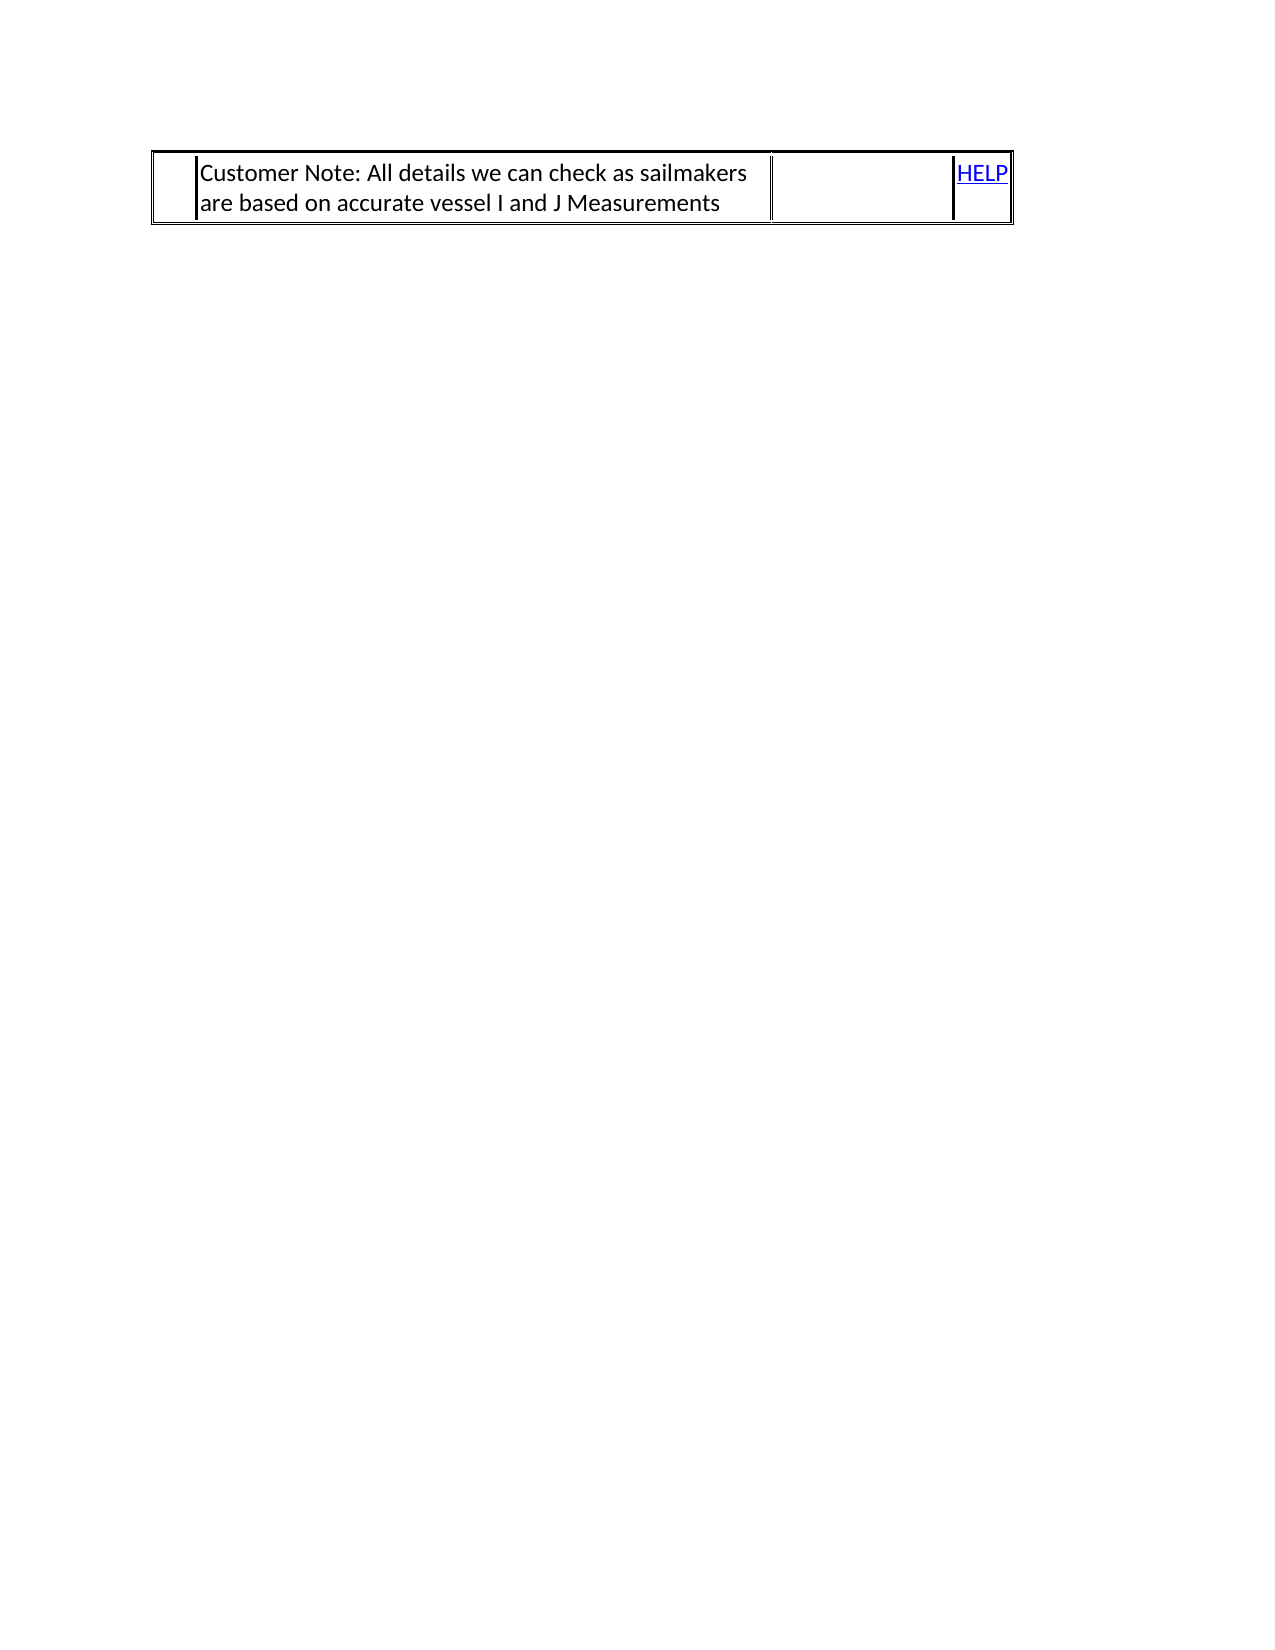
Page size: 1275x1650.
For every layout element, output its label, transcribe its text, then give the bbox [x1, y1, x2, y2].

table_cell Customer Note: All details we can check as sailmakers are based on accurate vessel I and J Measurements [196, 153, 772, 221]
table_cell [154, 153, 196, 221]
table_cell HELP [953, 153, 1010, 221]
table_cell [772, 153, 953, 221]
